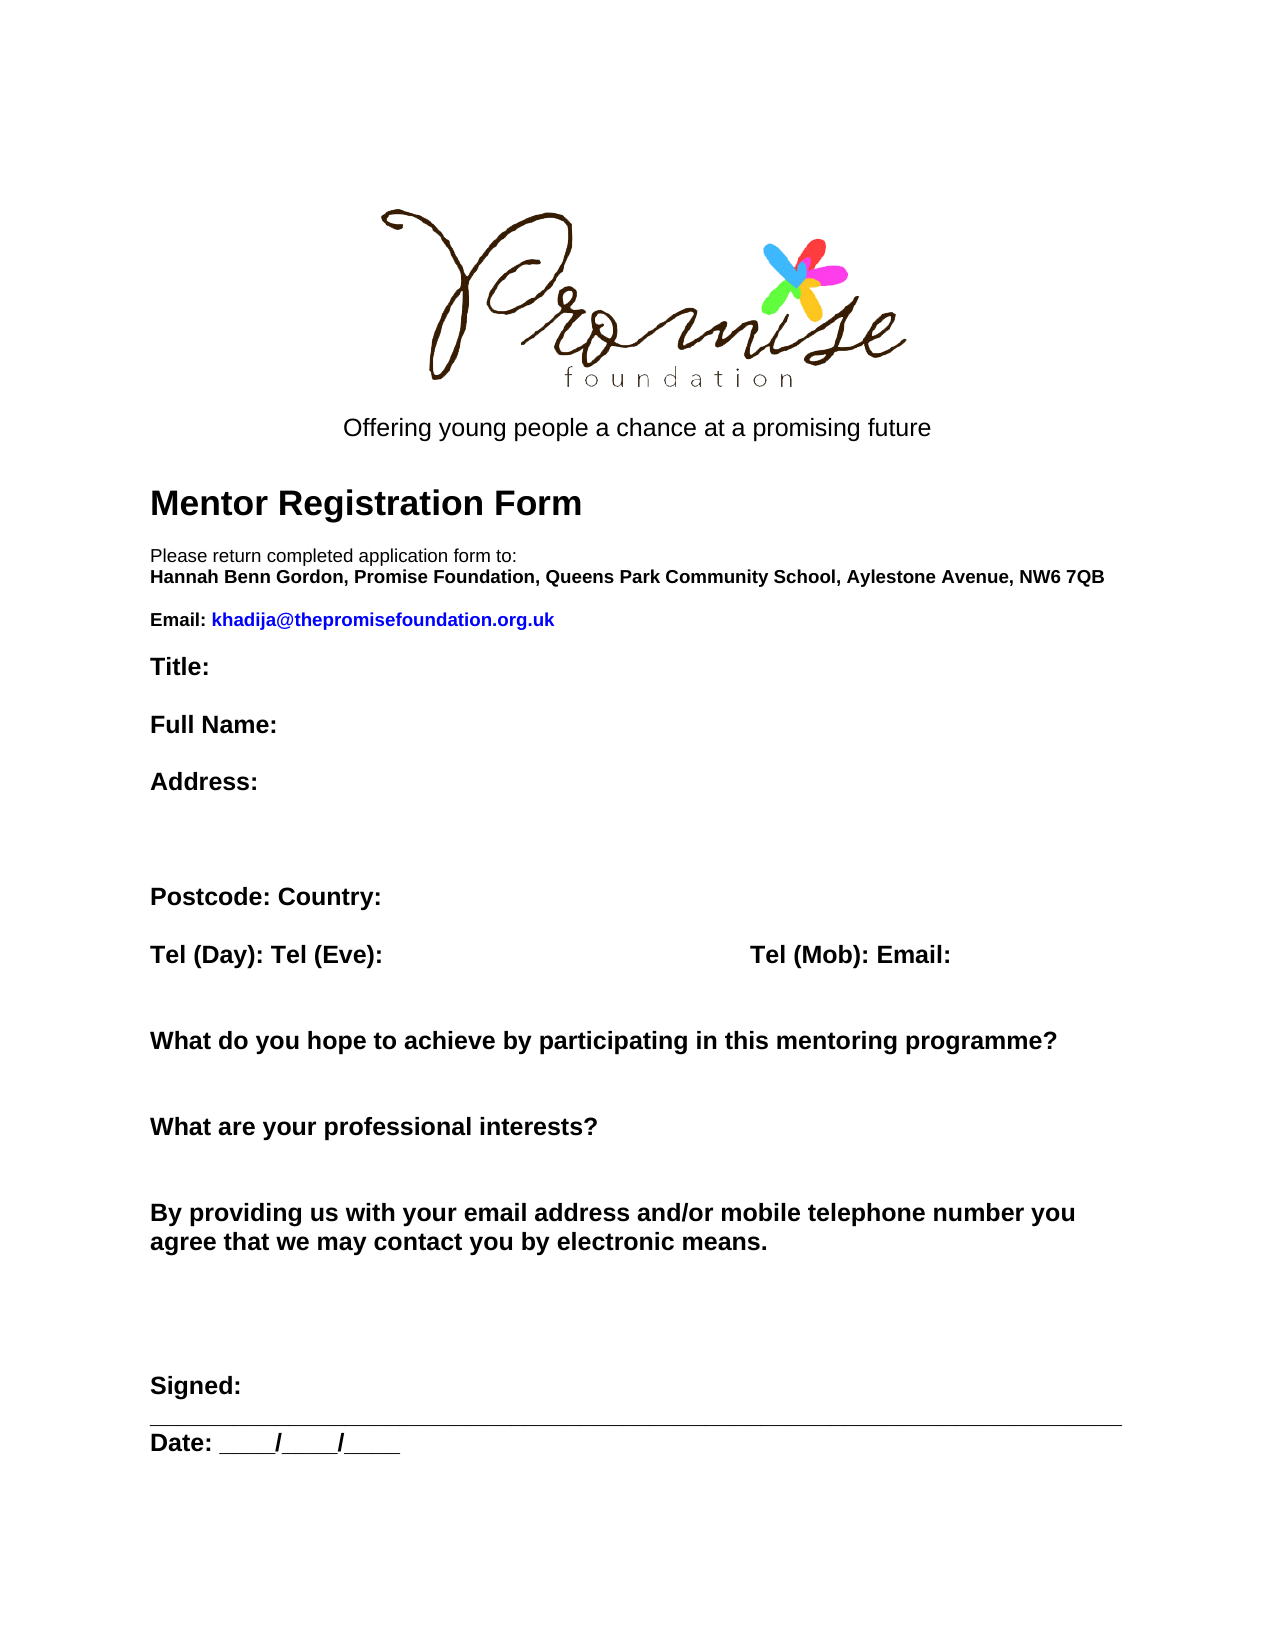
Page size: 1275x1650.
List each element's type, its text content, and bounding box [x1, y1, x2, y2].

text Full Name: [150, 710, 1125, 738]
text By providing us with your email address and/or mobile telephone number you agree that we may contact you by electronic means. [150, 1198, 1125, 1256]
text Tel (Day): Tel (Eve): Tel (Mob): Email: [150, 940, 1125, 968]
text Title: [150, 652, 1125, 681]
text Please return completed application form to: [150, 544, 1125, 566]
text Mentor Registration Form [150, 482, 1125, 523]
text Email: khadija@thepromisefoundation.org.uk [150, 609, 1125, 631]
text Signed: ______________________________________________________________________ Date: ____/____/____ [150, 1371, 1125, 1457]
text Postcode: Country: [150, 882, 1125, 911]
text What are your professional interests? [150, 1112, 1125, 1141]
text Hannah Benn Gordon, Promise Foundation, Queens Park Community School, Aylestone Avenue, NW6 7QB [150, 566, 1125, 587]
text Address: [150, 767, 1125, 796]
picture [357, 190, 918, 413]
text Offering young people a chance at a promising future [150, 413, 1125, 441]
text What do you hope to achieve by participating in this mentoring programme? [150, 1026, 1125, 1055]
